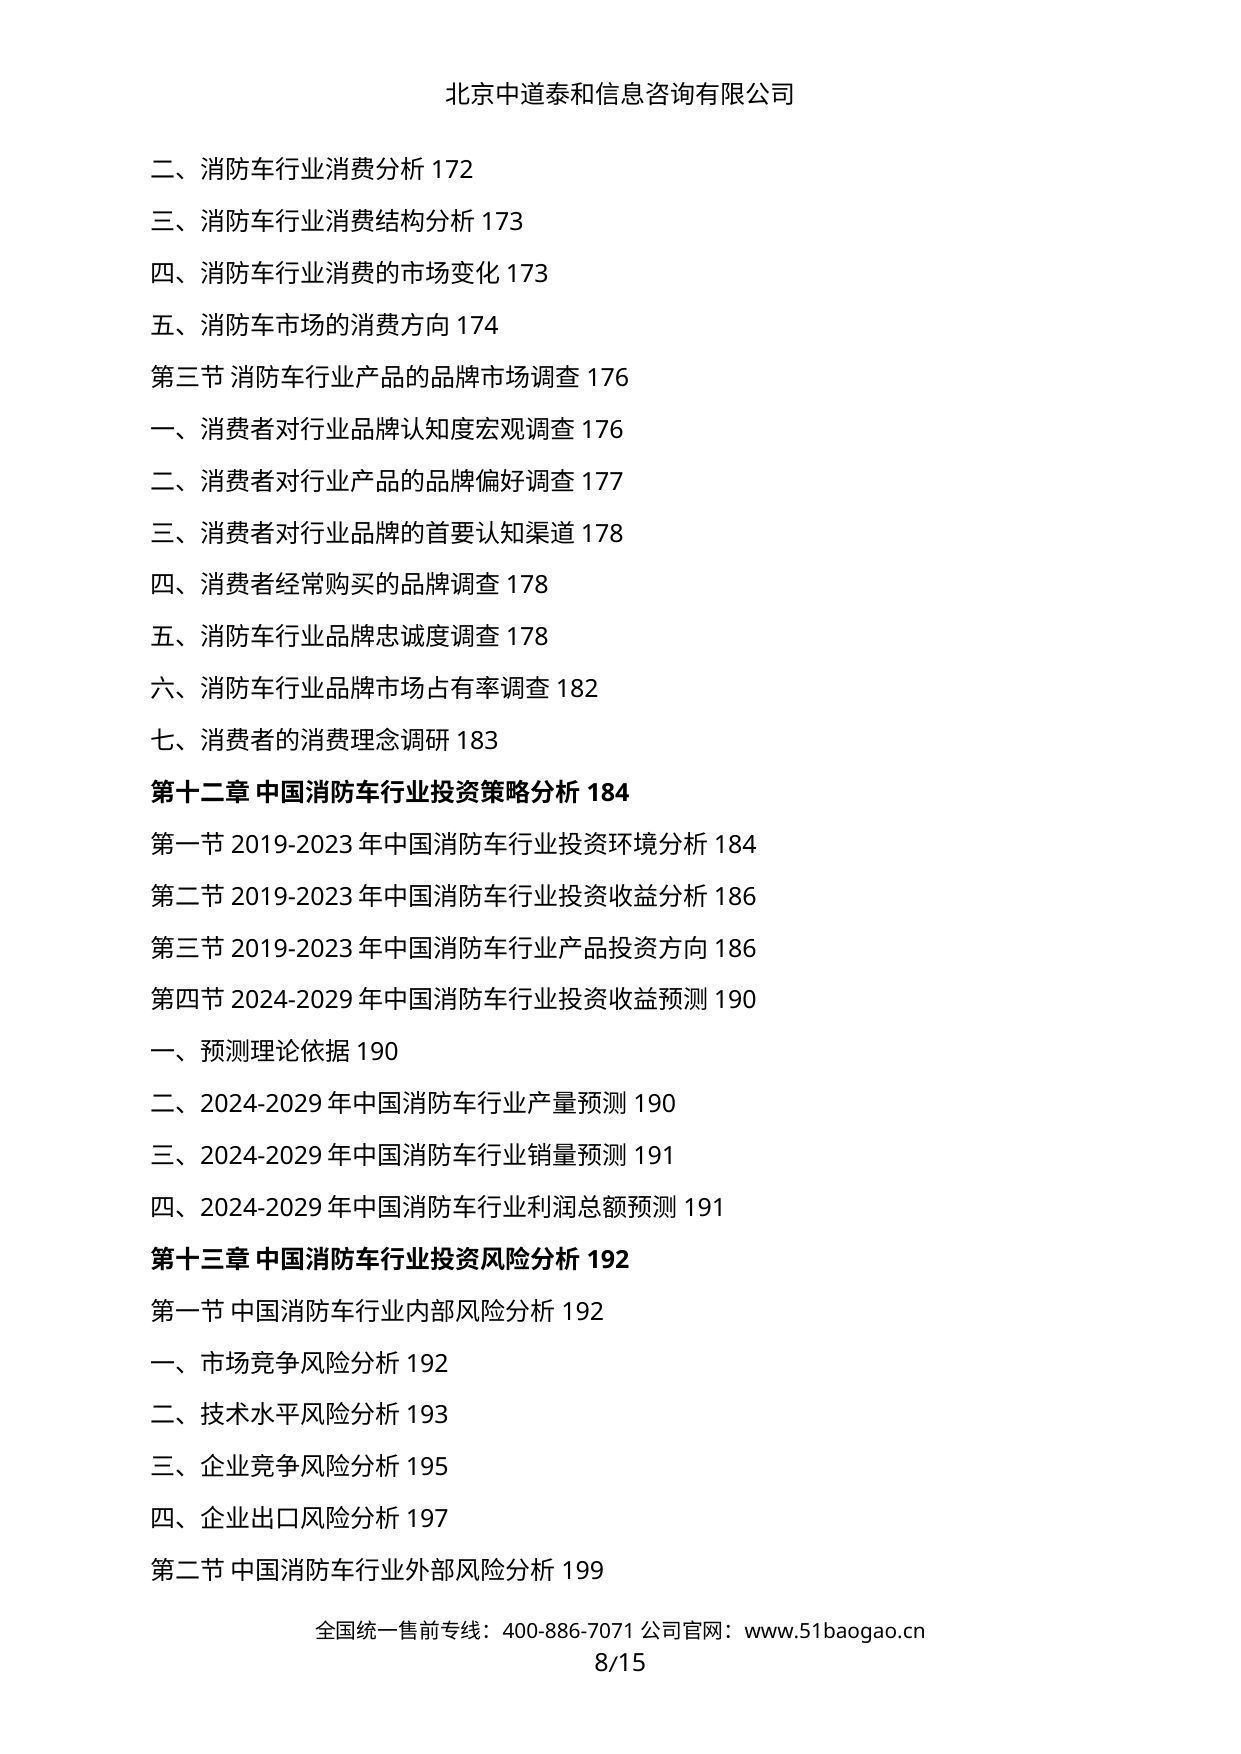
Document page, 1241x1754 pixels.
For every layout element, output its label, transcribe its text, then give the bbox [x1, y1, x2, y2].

text 五、消防车行业品牌忠诚度调查 178 [150, 617, 1090, 653]
text 二、消防车行业消费分析 172 [150, 150, 1090, 186]
text 二、消费者对行业产品的品牌偏好调查 177 [150, 461, 1090, 497]
text 第二节 2019-2023年中国消防车行业投资收益分析 186 [150, 876, 1090, 912]
text 三、消防车行业消费结构分析 173 [150, 202, 1090, 238]
text 一、消费者对行业品牌认知度宏观调查 176 [150, 409, 1090, 446]
text 第二节 中国消防车行业外部风险分析 199 [150, 1551, 1090, 1587]
text 二、2024-2029年中国消防车行业产量预测 190 [150, 1084, 1090, 1120]
text 五、消防车市场的消费方向 174 [150, 306, 1090, 342]
text 一、预测理论依据 190 [150, 1032, 1090, 1068]
text 第一节 2019-2023年中国消防车行业投资环境分析 184 [150, 824, 1090, 861]
text 四、消防车行业消费的市场变化 173 [150, 254, 1090, 290]
text 六、消防车行业品牌市场占有率调查 182 [150, 669, 1090, 705]
text 七、消费者的消费理念调研 183 [150, 721, 1090, 757]
text 四、消费者经常购买的品牌调查 178 [150, 565, 1090, 601]
text 第三节 2019-2023年中国消防车行业产品投资方向 186 [150, 928, 1090, 964]
text 二、技术水平风险分析 193 [150, 1395, 1090, 1431]
text 第四节 2024-2029年中国消防车行业投资收益预测 190 [150, 980, 1090, 1016]
text 一、市场竞争风险分析 192 [150, 1343, 1090, 1379]
text 三、2024-2029年中国消防车行业销量预测 191 [150, 1136, 1090, 1172]
text 三、消费者对行业品牌的首要认知渠道 178 [150, 513, 1090, 549]
text 四、2024-2029年中国消防车行业利润总额预测 191 [150, 1187, 1090, 1224]
text 四、企业出口风险分析 197 [150, 1499, 1090, 1535]
text 第十三章 中国消防车行业投资风险分析 192 [150, 1239, 1090, 1276]
text 三、企业竞争风险分析 195 [150, 1447, 1090, 1483]
text 第三节 消防车行业产品的品牌市场调查 176 [150, 357, 1090, 394]
text 第十二章 中国消防车行业投资策略分析 184 [150, 772, 1090, 809]
text 第一节 中国消防车行业内部风险分析 192 [150, 1291, 1090, 1327]
